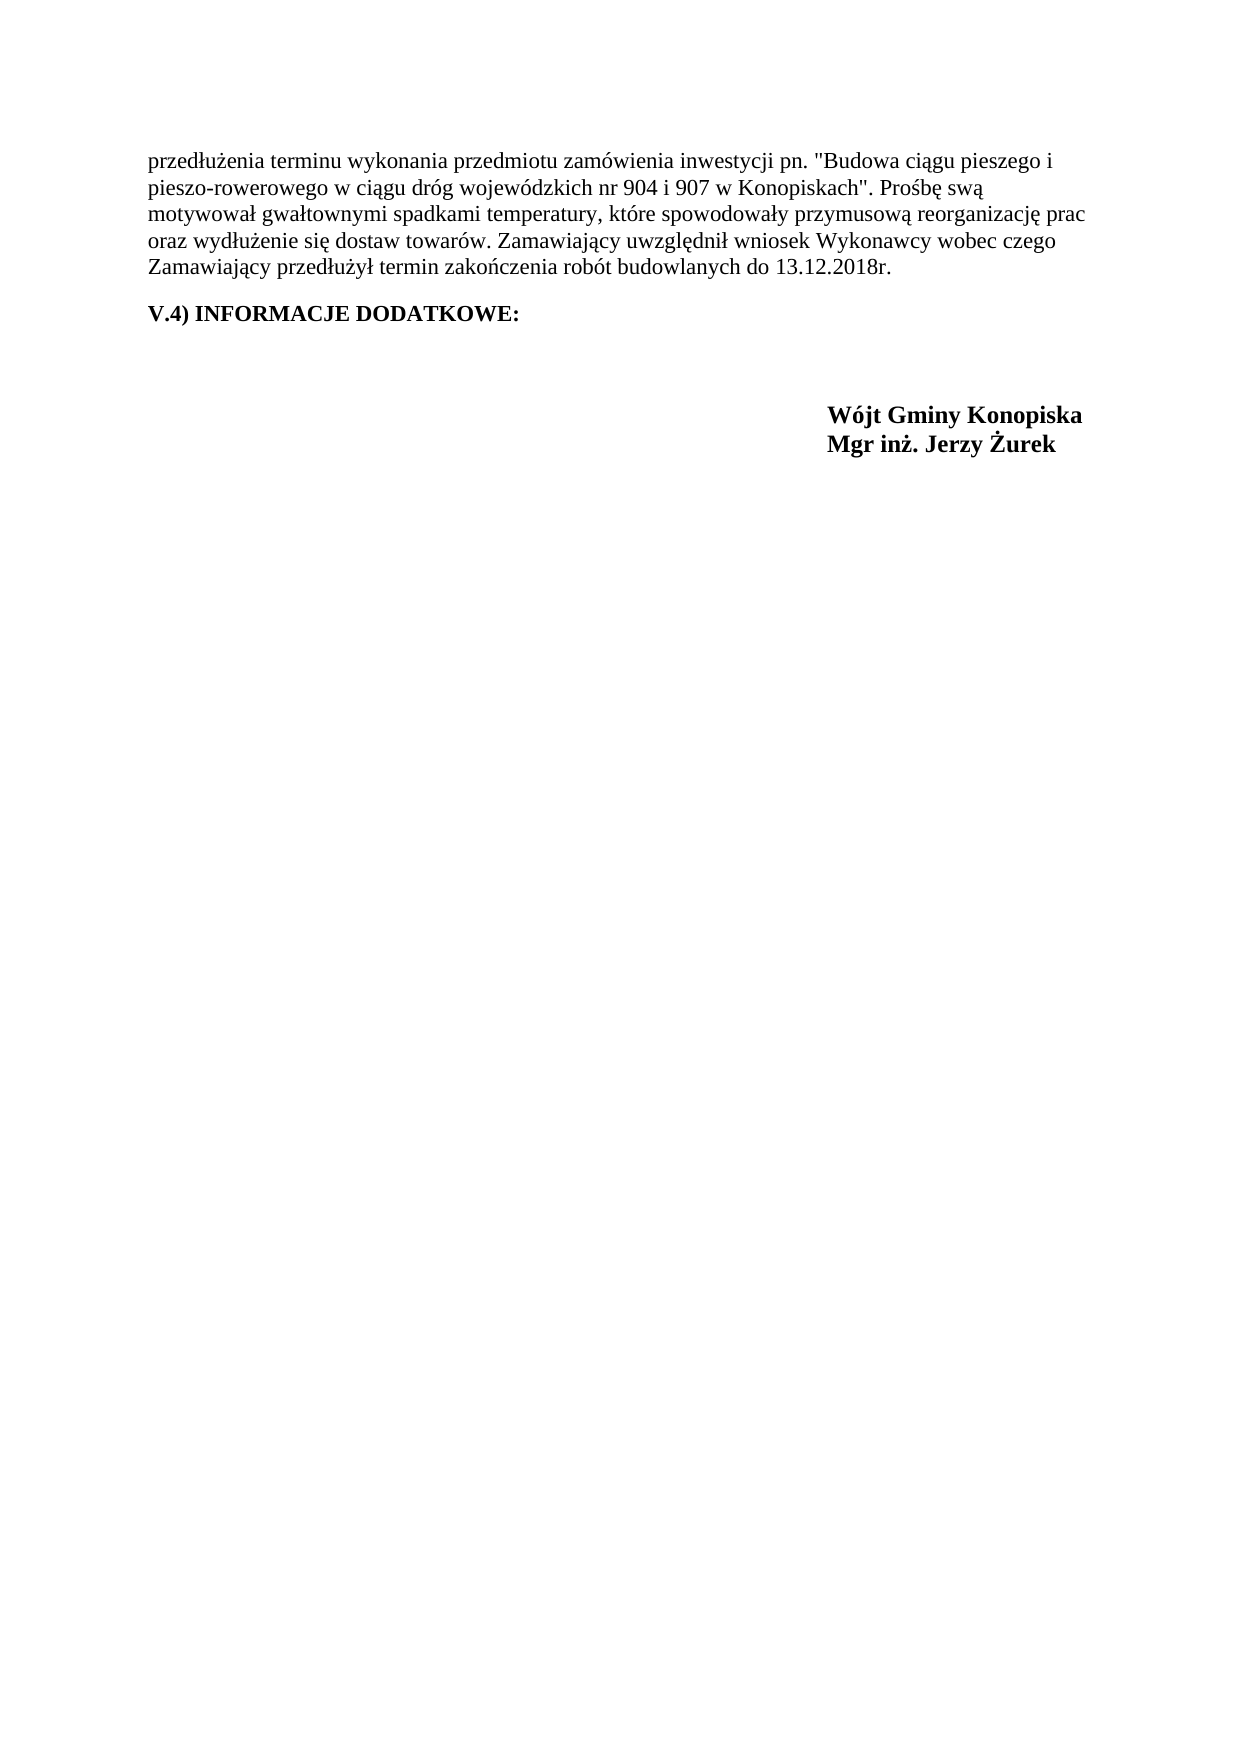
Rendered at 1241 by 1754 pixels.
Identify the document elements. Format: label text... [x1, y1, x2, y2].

text V.4) INFORMACJE DODATKOWE: [148, 300, 1093, 327]
text Wójt Gminy Konopiska [148, 400, 1093, 429]
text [148, 148, 1093, 279]
text Mgr inż. Jerzy Żurek [148, 429, 1093, 458]
